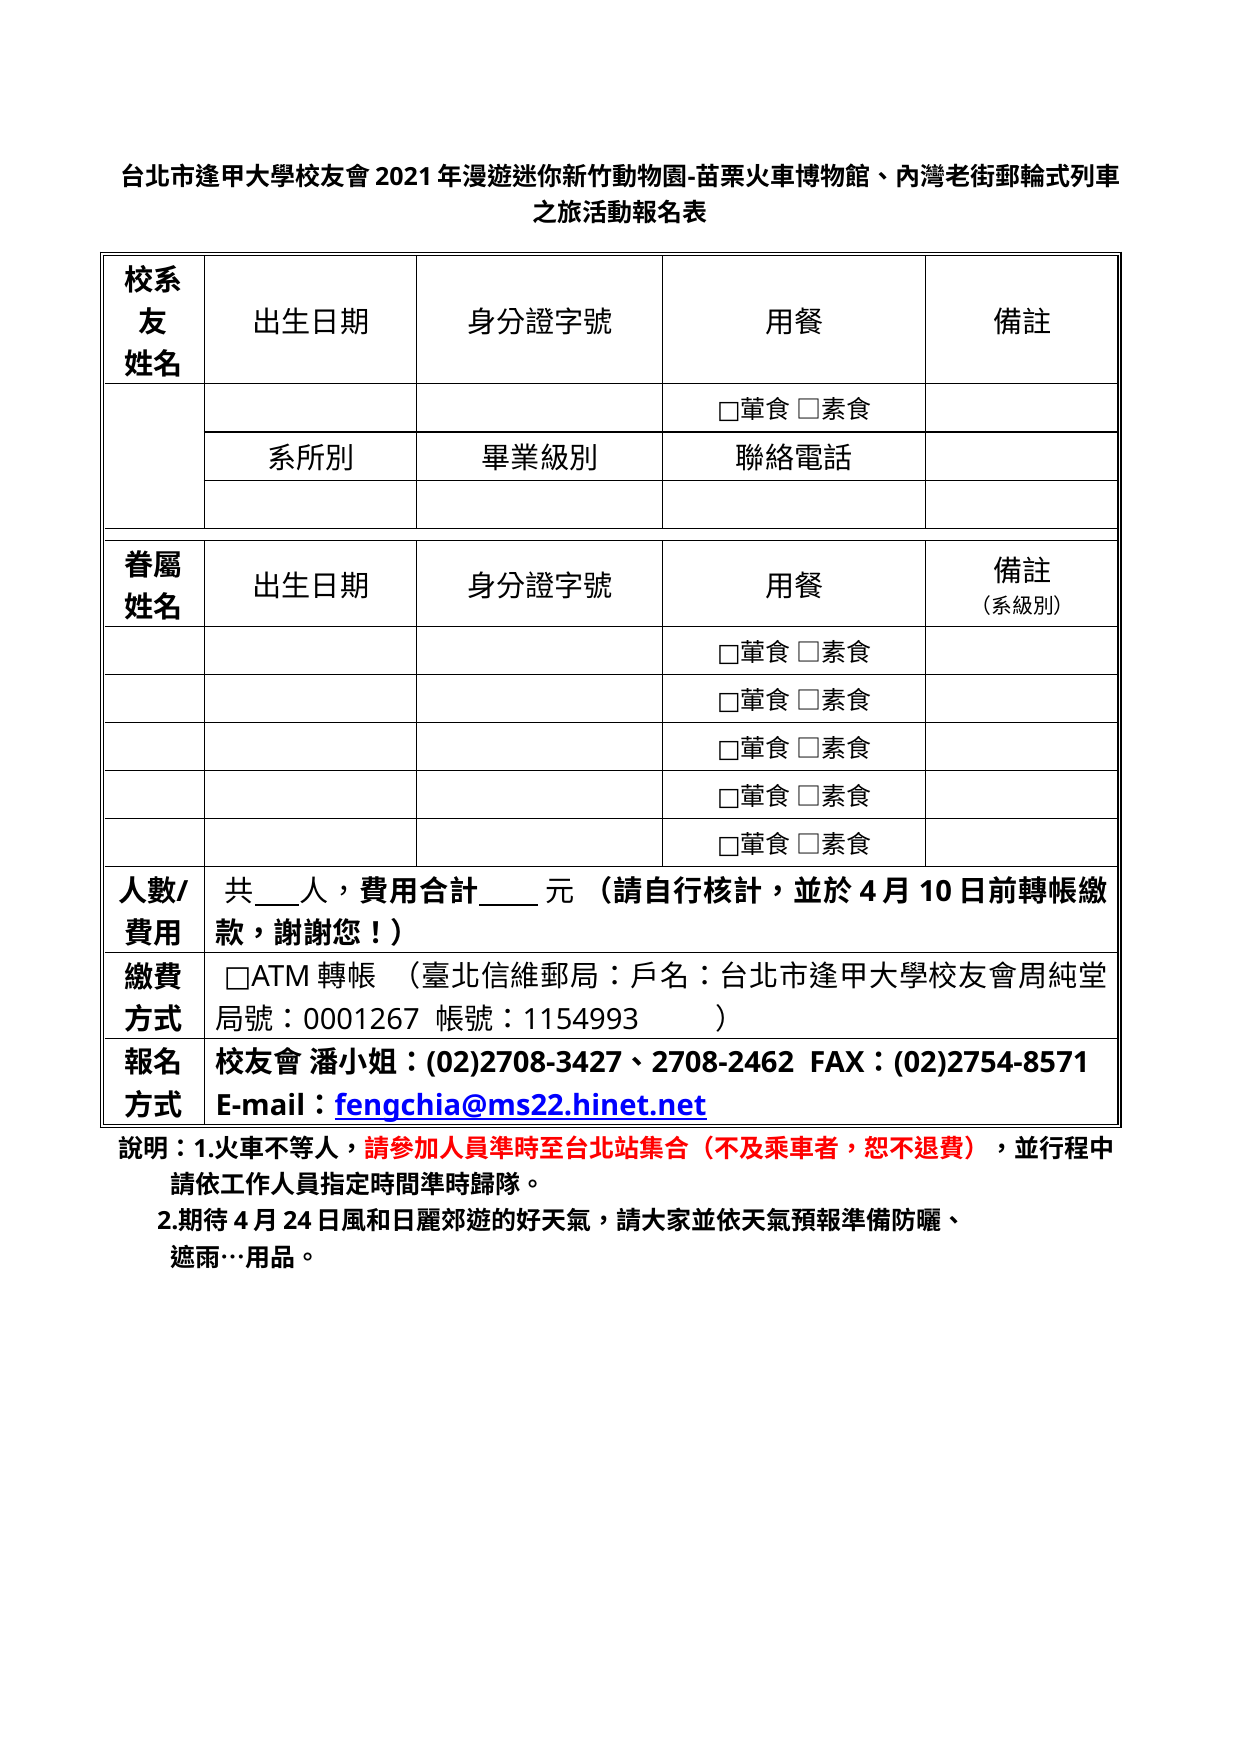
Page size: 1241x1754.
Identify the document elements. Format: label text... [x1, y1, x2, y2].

table_cell [926, 627, 1117, 674]
table_cell [926, 384, 1117, 431]
table_cell [104, 627, 204, 674]
table_cell [417, 384, 662, 431]
table_cell [417, 675, 662, 722]
table_header 校系友 姓名 [104, 256, 204, 383]
table_cell [205, 675, 416, 722]
table_cell □葷食 □素食 [663, 384, 925, 431]
table_header 身分證字號 [417, 256, 662, 383]
table_cell [205, 819, 416, 866]
table_cell [205, 627, 416, 674]
text 台北市逢甲大學校友會2021年漫遊迷你新竹動物園-苗栗火車博物館、內灣老街郵輪式列車之旅活動報名表 [118, 156, 1122, 229]
table_cell 人數/費用 [104, 867, 204, 952]
text 說明：1.火車不等人，請參加人員準時至台北站集合（不及乘車者，恕不退費），並行程中 [118, 1128, 1122, 1164]
table_cell □葷食 □素食 [663, 675, 925, 722]
table_cell [104, 529, 1117, 540]
table_cell [205, 723, 416, 770]
table_cell [417, 771, 662, 818]
text 請依工作人員指定時間準時歸隊。 [118, 1164, 1122, 1201]
table_cell [926, 771, 1117, 818]
table_cell [205, 384, 416, 431]
table_header 備註 [926, 256, 1117, 383]
table_cell 校友會 潘小姐：(02)2708-3427、2708-2462 FAX：(02)2754-8571 E-mail：fengchia@ms22.hinet.net [205, 1039, 1117, 1124]
table_cell [417, 627, 662, 674]
table_cell [417, 723, 662, 770]
table_header 出生日期 [205, 256, 416, 383]
table_header 用餐 [663, 256, 925, 383]
table_cell 畢業級別 [417, 433, 662, 479]
table_cell [417, 819, 662, 866]
table_cell [926, 481, 1117, 528]
table_cell [926, 675, 1117, 722]
table_cell □葷食 □素食 [663, 771, 925, 818]
text 2.期待4月24日風和日麗郊遊的好天氣，請大家並依天氣預報準備防曬、 [118, 1201, 1122, 1237]
table_cell 備註 （系級別） [926, 541, 1117, 626]
table_cell 出生日期 [205, 541, 416, 626]
table_cell [104, 723, 204, 770]
table_cell 報名方式 [104, 1039, 204, 1124]
table_cell □葷食 □素食 [663, 723, 925, 770]
table_cell [663, 481, 925, 528]
table_cell □ATM轉帳 （臺北信維郵局：戶名：台北市逢甲大學校友會周純堂局號：0001267 帳號：1154993 ） [205, 953, 1117, 1038]
table_cell [205, 771, 416, 818]
table_cell 身分證字號 [417, 541, 662, 626]
table_cell [104, 771, 204, 818]
table_cell 眷屬姓名 [104, 541, 204, 626]
table_cell [417, 481, 662, 528]
table_cell [104, 384, 204, 528]
table_cell □葷食 □素食 [663, 627, 925, 674]
table_cell 共 人，費用合計 元 （請自行核計，並於4月10日前轉帳繳款，謝謝您！） [205, 867, 1117, 952]
table_cell [926, 433, 1117, 479]
table_cell [104, 819, 204, 866]
table_cell [205, 481, 416, 528]
table_cell [104, 675, 204, 722]
text 遮雨…用品。 [118, 1237, 1122, 1273]
table_cell 系所別 [205, 433, 416, 479]
table_cell 繳費方式 [104, 953, 204, 1038]
table_cell [926, 723, 1117, 770]
table_cell □葷食 □素食 [663, 819, 925, 866]
table_cell [926, 819, 1117, 866]
table_cell 用餐 [663, 541, 925, 626]
table_cell 聯絡電話 [663, 433, 925, 479]
